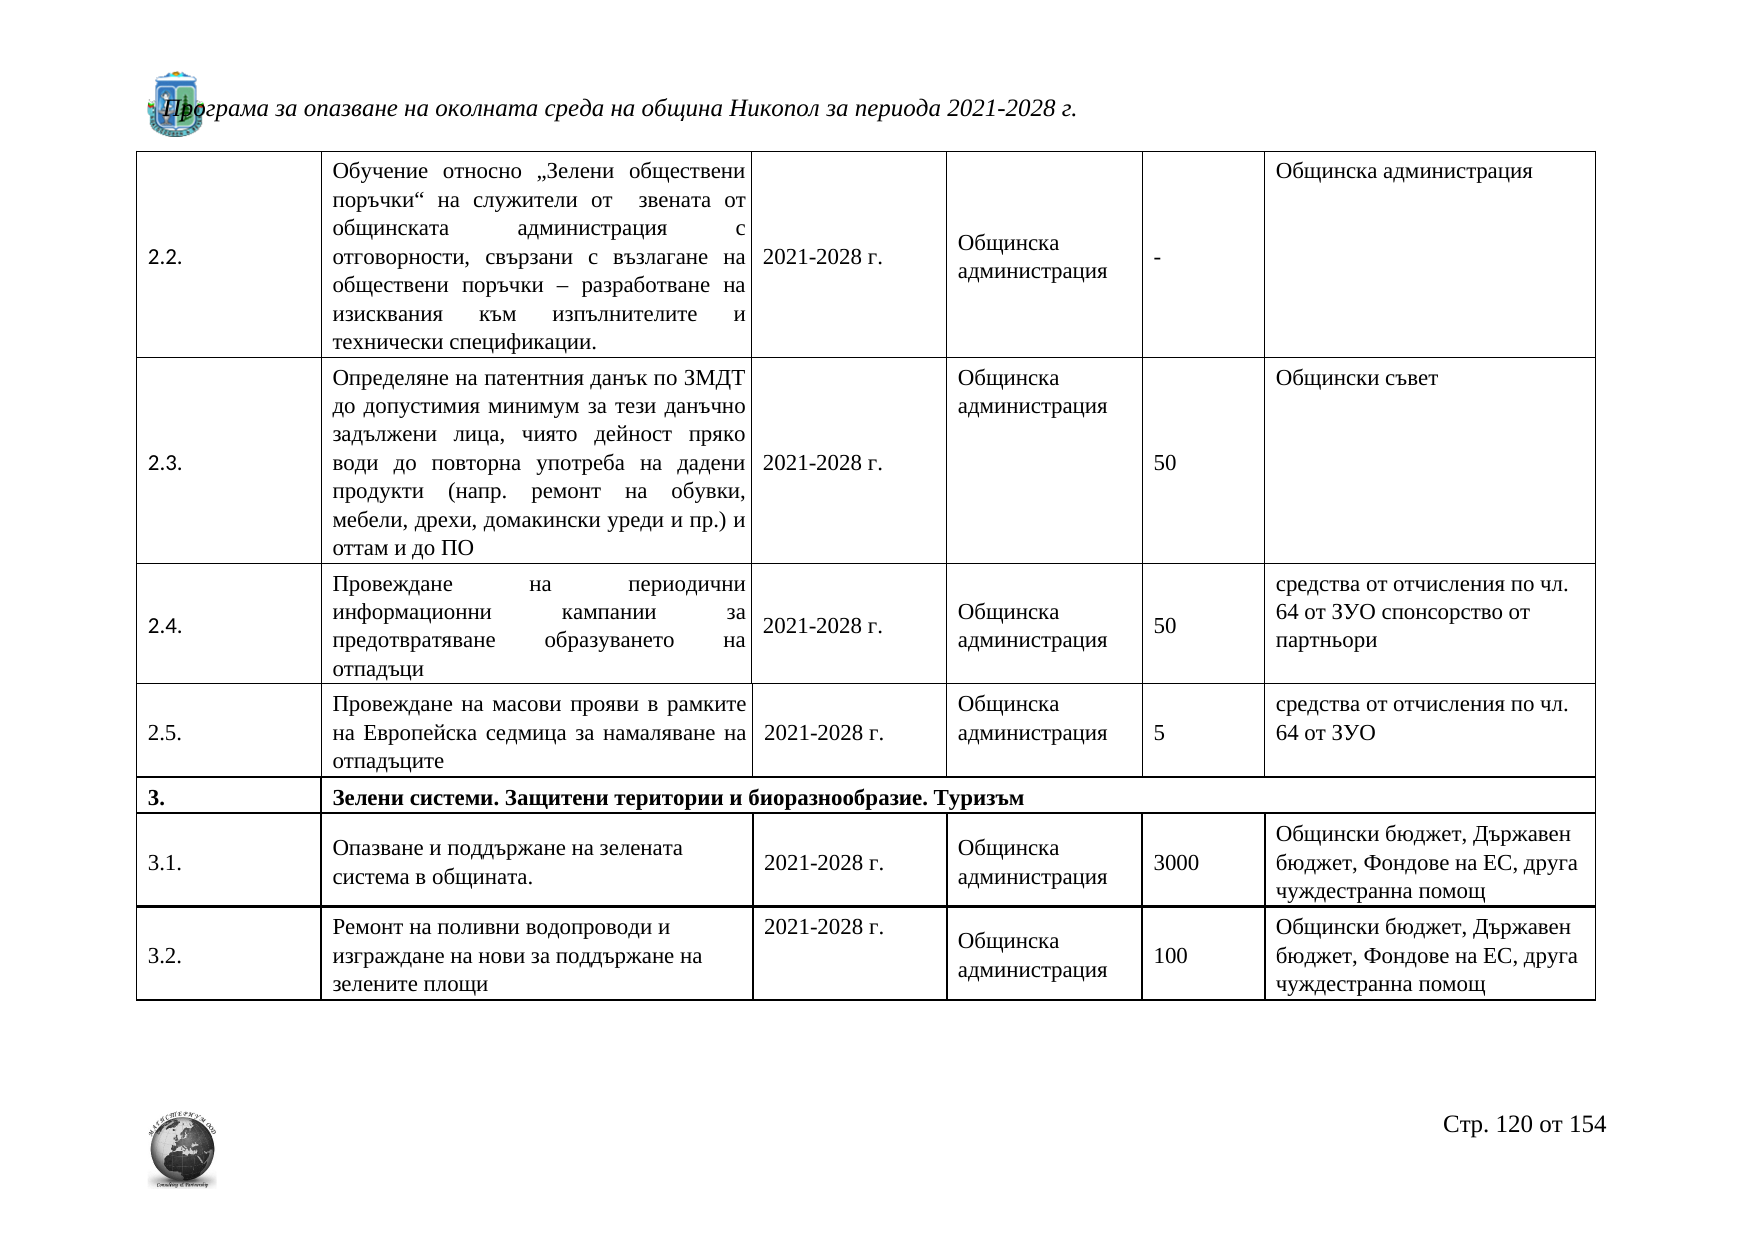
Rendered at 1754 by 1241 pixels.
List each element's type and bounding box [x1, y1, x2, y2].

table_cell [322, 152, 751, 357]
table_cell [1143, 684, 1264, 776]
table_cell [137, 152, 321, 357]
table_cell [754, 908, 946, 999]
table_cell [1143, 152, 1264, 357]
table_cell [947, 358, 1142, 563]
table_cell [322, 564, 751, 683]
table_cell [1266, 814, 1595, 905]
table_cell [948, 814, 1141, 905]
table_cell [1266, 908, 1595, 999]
picture [147, 1110, 217, 1189]
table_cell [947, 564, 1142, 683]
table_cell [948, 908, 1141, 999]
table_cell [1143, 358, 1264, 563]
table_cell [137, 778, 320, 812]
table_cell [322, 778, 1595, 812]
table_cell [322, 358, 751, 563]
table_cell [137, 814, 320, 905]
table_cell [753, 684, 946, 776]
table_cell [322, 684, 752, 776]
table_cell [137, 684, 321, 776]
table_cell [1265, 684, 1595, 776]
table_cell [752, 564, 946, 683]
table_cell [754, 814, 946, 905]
picture [147, 70, 205, 137]
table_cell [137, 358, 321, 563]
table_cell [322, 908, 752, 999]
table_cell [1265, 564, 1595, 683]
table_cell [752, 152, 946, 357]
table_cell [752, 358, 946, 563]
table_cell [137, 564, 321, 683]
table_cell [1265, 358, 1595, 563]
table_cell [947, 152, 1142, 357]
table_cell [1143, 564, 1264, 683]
picture [196, 105, 203, 115]
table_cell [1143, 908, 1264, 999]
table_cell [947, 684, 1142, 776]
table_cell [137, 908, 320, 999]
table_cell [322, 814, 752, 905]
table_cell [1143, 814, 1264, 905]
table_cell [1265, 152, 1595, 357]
